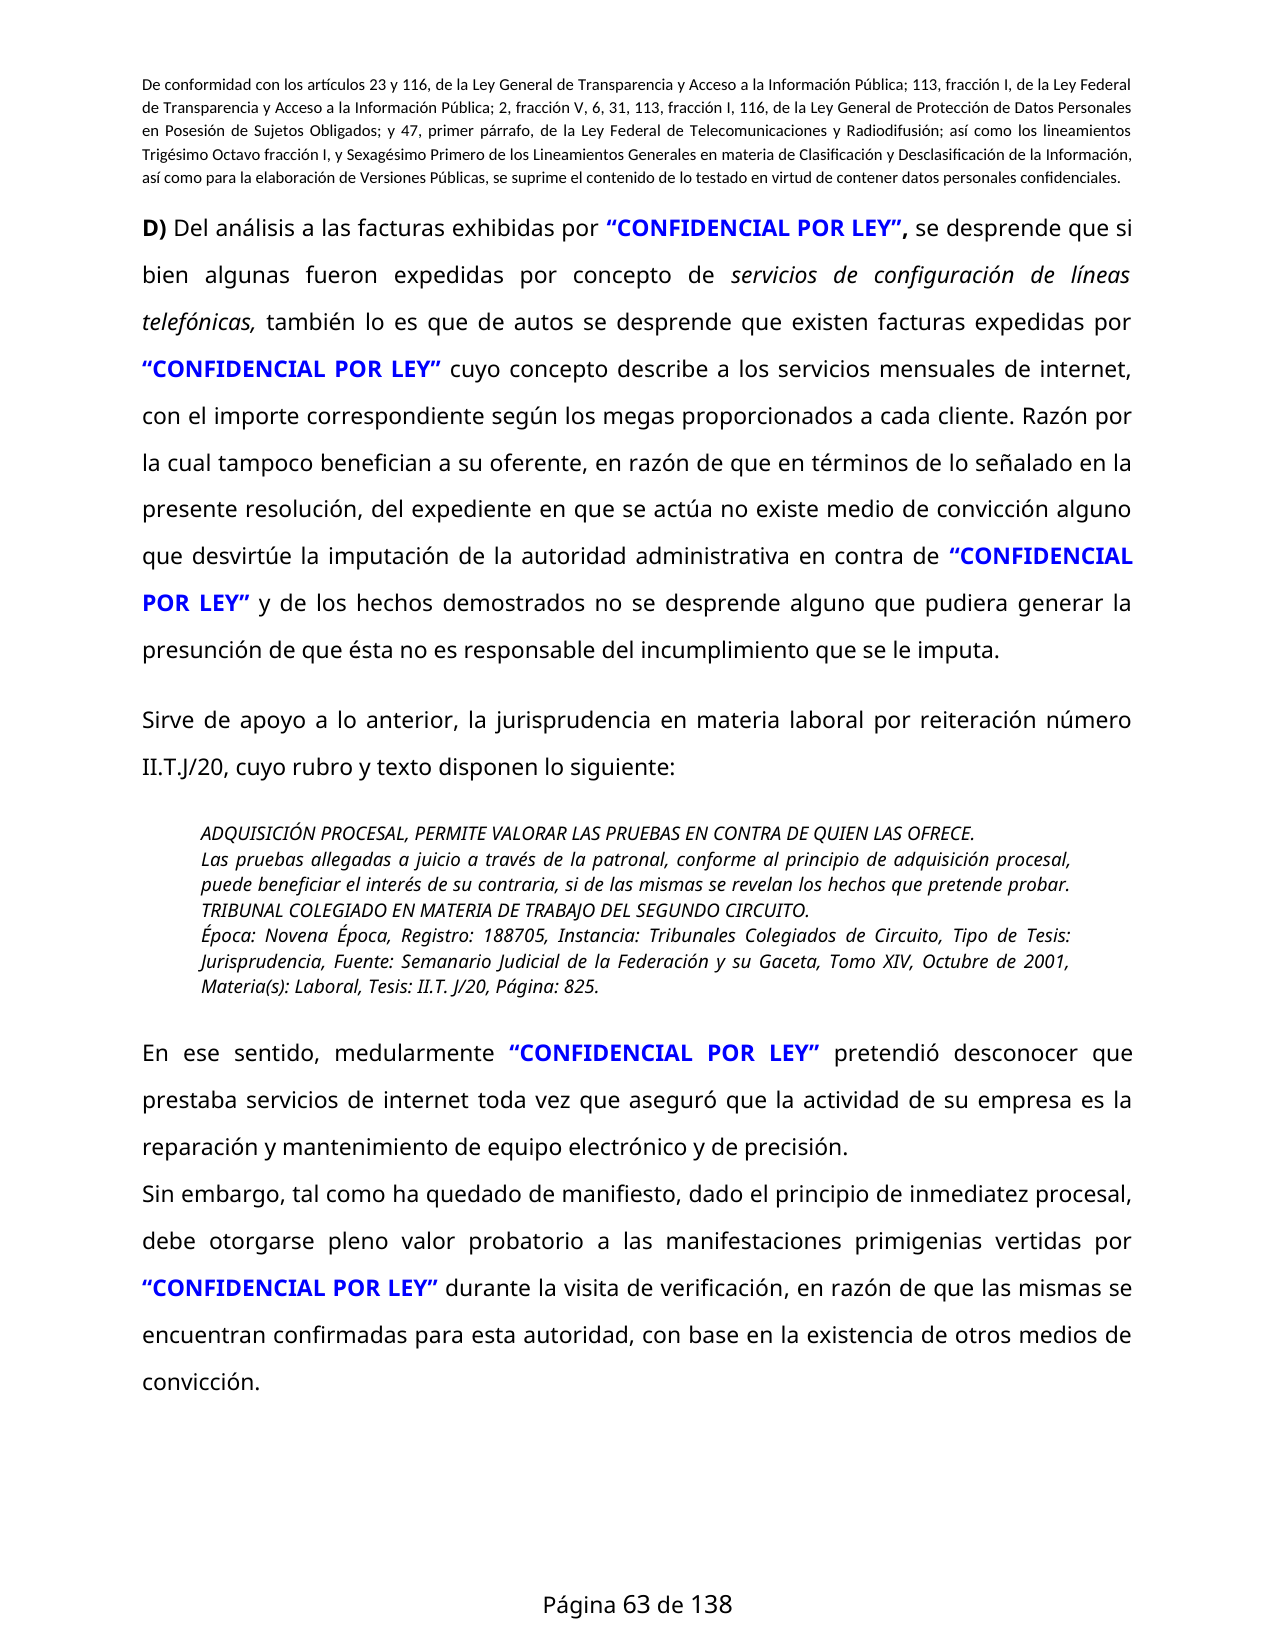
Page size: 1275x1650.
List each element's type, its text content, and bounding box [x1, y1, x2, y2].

text ADQUISICIÓN PROCESAL, PERMITE VALORAR LAS PRUEBAS EN CONTRA DE QUIEN LAS OFRECE. [201, 821, 1074, 846]
text D) Del análisis a las facturas exhibidas por “CONFIDENCIAL POR LEY”, se desprende que si bien algunas fueron expedidas por concepto de servicios de configuración de líneas telefónicas, también lo es que de autos se desprende que existen facturas expedidas por “CONFIDENCIAL POR LEY” cuyo concepto describe a los servicios mensuales de internet, con el importe correspondiente según los megas proporcionados a cada cliente. Razón por la cual tampoco benefician a su oferente, en razón de que en términos de lo señalado en la presente resolución, del expediente en que se actúa no existe medio de convicción alguno que desvirtúe la imputación de la autoridad administrativa en contra de “CONFIDENCIAL POR LEY” y de los hechos demostrados no se desprende alguno que pudiera generar la presunción de que ésta no es responsable del incumplimiento que se le imputa. [142, 212, 1133, 665]
text Las pruebas allegadas a juicio a través de la patronal, conforme al principio de adquisición procesal, puede beneficiar el interés de su contraria, si de las mismas se revelan los hechos que pretende probar. TRIBUNAL COLEGIADO EN MATERIA DE TRABAJO DEL SEGUNDO CIRCUITO. [201, 846, 1074, 923]
text Sirve de apoyo a lo anterior, la jurisprudencia en materia laboral por reiteración número II.T.J/20, cuyo rubro y texto disponen lo siguiente: [142, 704, 1133, 782]
text Época: Novena Época, Registro: 188705, Instancia: Tribunales Colegiados de Circuito, Tipo de Tesis: Jurisprudencia, Fuente: Semanario Judicial de la Federación y su Gaceta, Tomo XIV, Octubre de 2001, Materia(s): Laboral, Tesis: II.T. J/20, Página: 825. [201, 923, 1074, 999]
text Sin embargo, tal como ha quedado de manifiesto, dado el principio de inmediatez procesal, debe otorgarse pleno valor probatorio a las manifestaciones primigenias vertidas por “CONFIDENCIAL POR LEY” durante la visita de verificación, en razón de que las mismas se encuentran confirmadas para esta autoridad, con base en la existencia de otros medios de convicción. [142, 1178, 1133, 1397]
text En ese sentido, medularmente “CONFIDENCIAL POR LEY” pretendió desconocer que prestaba servicios de internet toda vez que aseguró que la actividad de su empresa es la reparación y mantenimiento de equipo electrónico y de precisión. [142, 1037, 1133, 1162]
